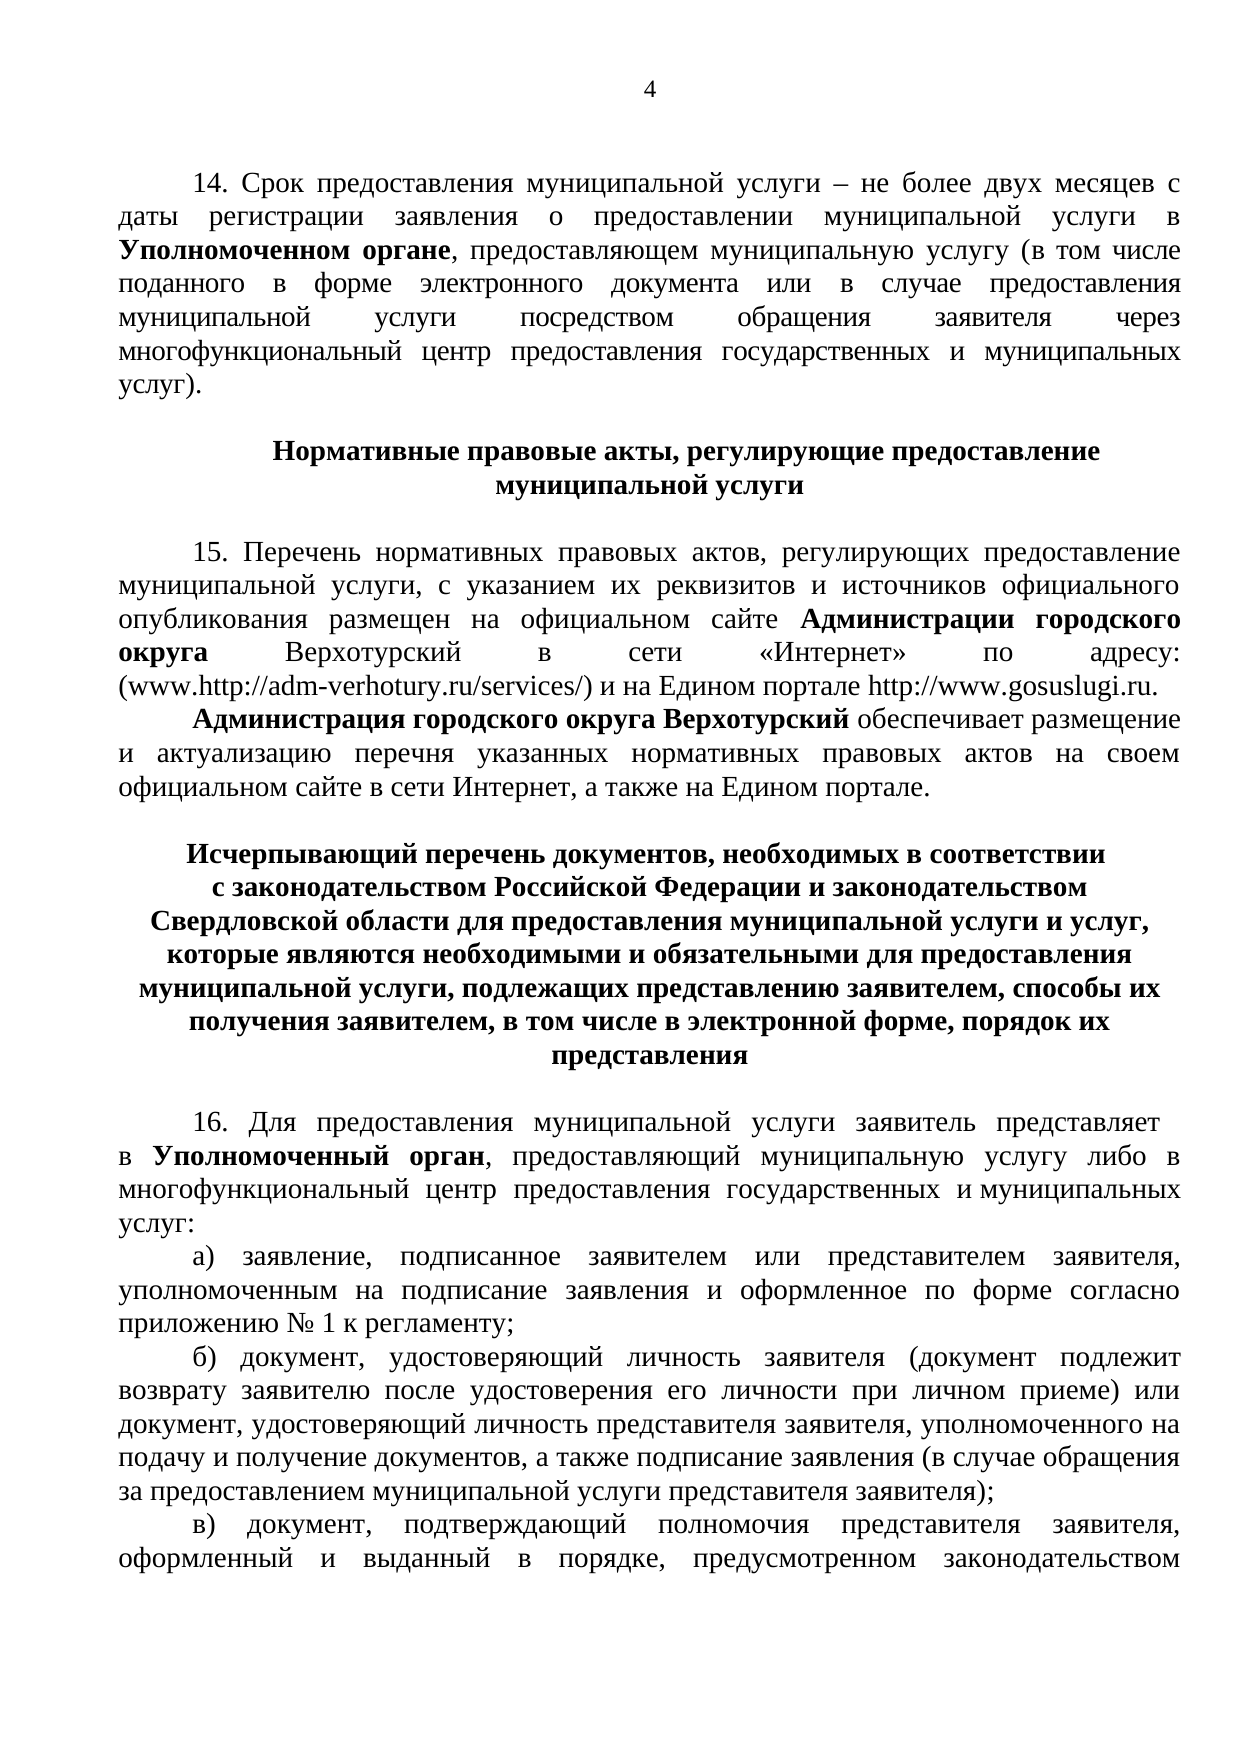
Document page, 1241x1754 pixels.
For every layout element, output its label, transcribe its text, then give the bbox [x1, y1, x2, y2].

text б) документ, удостоверяющий личность заявителя (документ подлежит возврату заявителю после удостоверения его личности при личном приеме) или документ, удостоверяющий личность представителя заявителя, уполномоченного на подачу и получение документов, а также подписание заявления (в случае обращения за предоставлением муниципальной услуги представителя заявителя); [118, 1339, 1181, 1507]
text Администрация городского округа Верхотурский обеспечивает размещение и актуализацию перечня указанных нормативных правовых актов на своем официальном сайте в сети Интернет, а также на Едином портале. [118, 702, 1181, 802]
text 16. Для предоставления муниципальной услуги заявитель представляет в Уполномоченный орган, предоставляющий муниципальную услугу либо в многофункциональный центр предоставления государственных и муниципальных услуг: [118, 1104, 1181, 1238]
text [118, 1507, 1181, 1574]
text Нормативные правовые акты, регулирующие предоставление муниципальной услуги [118, 433, 1181, 500]
text 14. Срок предоставления муниципальной услуги – не более двух месяцев с даты регистрации заявления о предоставлении муниципальной услуги в Уполномоченном органе, предоставляющем муниципальную услугу (в том числе поданного в форме электронного документа или в случае предоставления муниципальной услуги посредством обращения заявителя через многофункциональный центр предоставления государственных и муниципальных услуг). [118, 165, 1181, 400]
text а) заявление, подписанное заявителем или представителем заявителя, уполномоченным на подписание заявления и оформленное по форме согласно приложению № 1 к регламенту; [118, 1238, 1181, 1339]
text 15. Перечень нормативных правовых актов, регулирующих предоставление муниципальной услуги, с указанием их реквизитов и источников официального опубликования размещен на официальном сайте Администрации городского округа Верхотурский в сети «Интернет» по адресу: (www.http://adm-verhotury.ru/services/) и на Едином портале http://www.gosuslugi.ru. [118, 534, 1181, 702]
text Исчерпывающий перечень документов, необходимых в соответствии с законодательством Российской Федерации и законодательством Свердловской области для предоставления муниципальной услуги и услуг, которые являются необходимыми и обязательными для предоставления муниципальной услуги, подлежащих представлению заявителем, способы их получения заявителем, в том числе в электронной форме, порядок их представления [118, 836, 1181, 1071]
